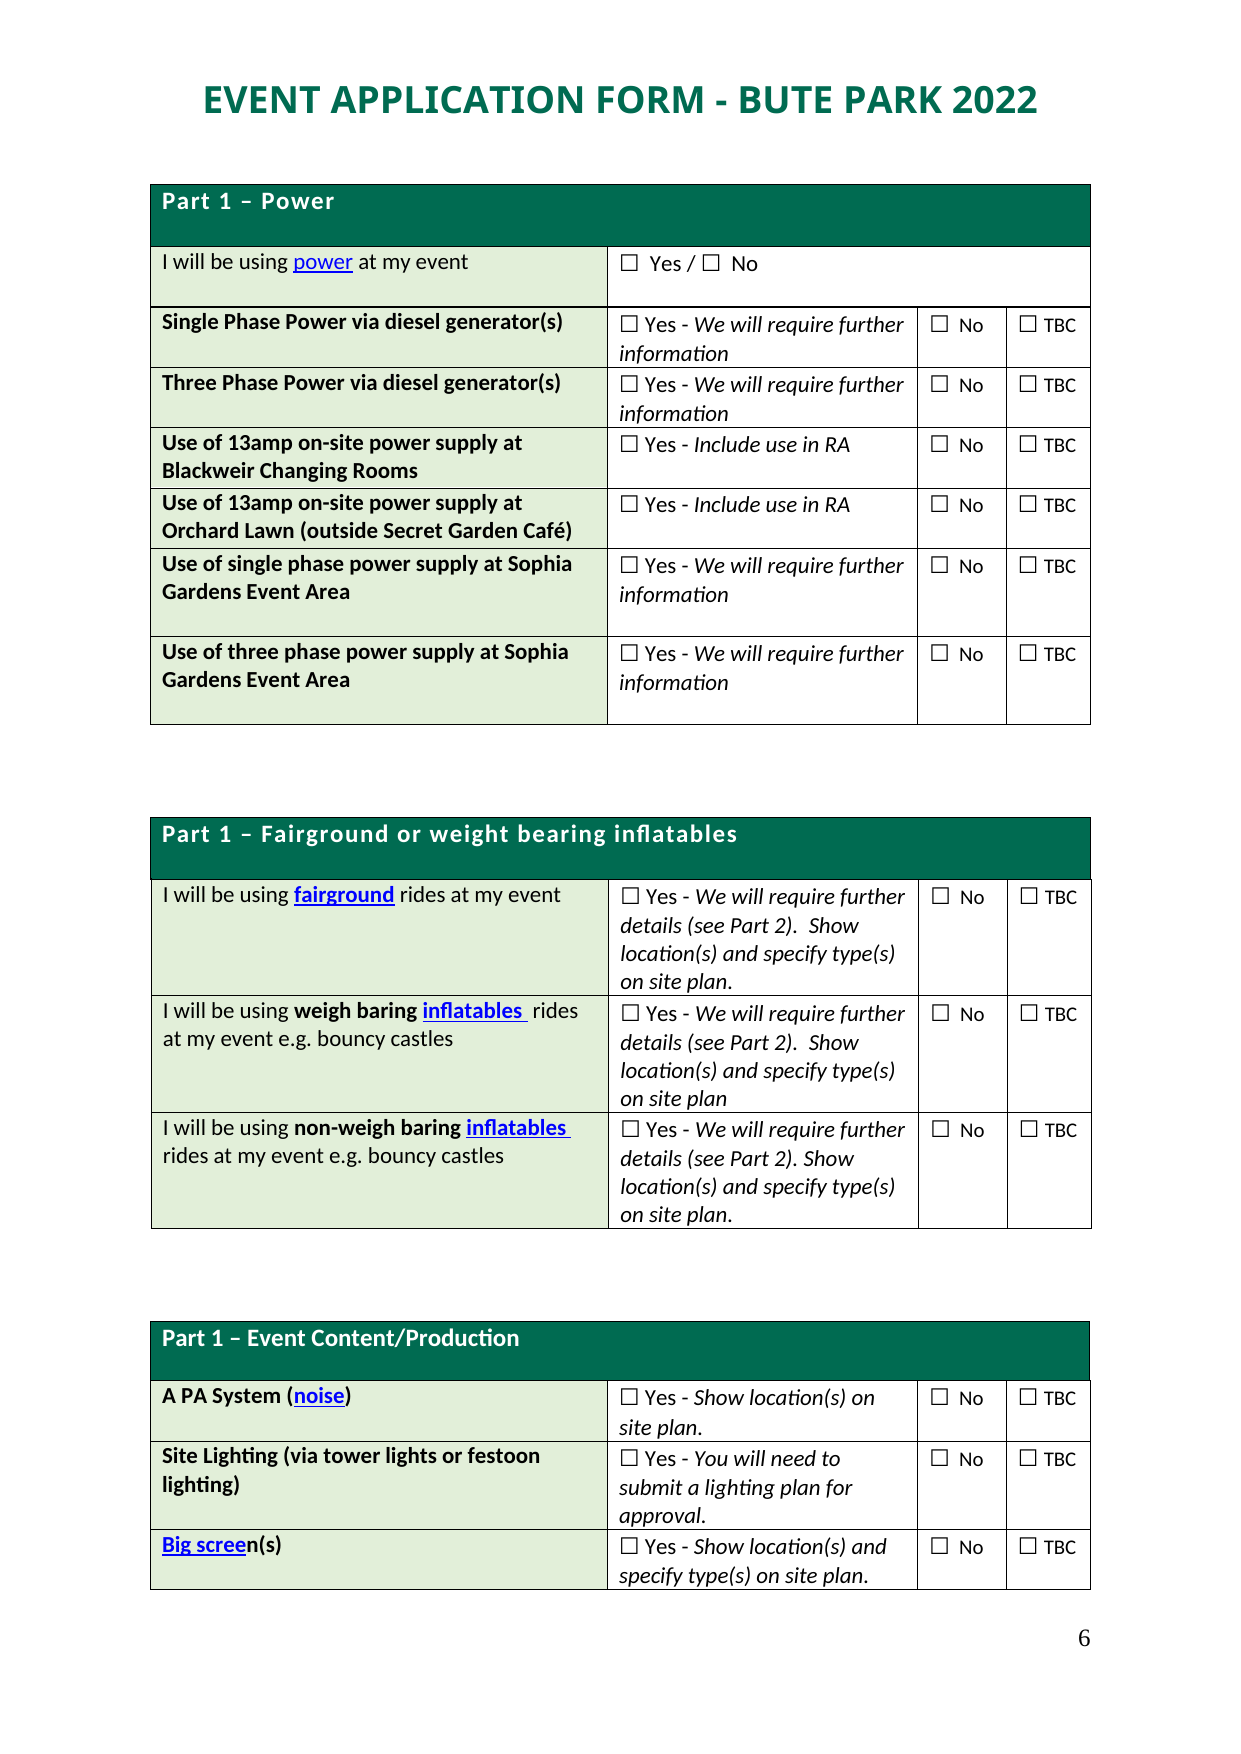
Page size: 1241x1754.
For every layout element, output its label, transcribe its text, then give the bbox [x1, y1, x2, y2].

table_cell No [918, 428, 1006, 487]
table_cell No [918, 308, 1006, 367]
table_cell Yes - We will require further information [608, 308, 917, 367]
table_cell Yes - Include use in RA [608, 428, 917, 487]
table_cell Yes - Show location(s) on site plan. [608, 1381, 917, 1441]
table_cell Use of 13amp on-site power supply at Blackweir Changing Rooms [151, 428, 607, 487]
table_cell Use of single phase power supply at Sophia Gardens Event Area [151, 549, 607, 636]
table_cell Yes / No [608, 247, 1090, 306]
table_cell TBC [1007, 308, 1090, 367]
table_cell I will be using power at my event [151, 247, 607, 306]
table_cell Three Phase Power via diesel generator(s) [151, 368, 607, 427]
table_cell No [918, 637, 1006, 724]
table_cell TBC [1007, 428, 1090, 487]
table_cell No [918, 489, 1006, 548]
table_cell TBC [1008, 996, 1091, 1112]
table_cell No [918, 549, 1006, 636]
table_cell TBC [1007, 1381, 1090, 1441]
table_cell No [918, 1381, 1006, 1441]
table_cell Yes - We will require further details (see Part 2). Show location(s) and specify type(s) on site plan [609, 996, 918, 1112]
table_cell Single Phase Power via diesel generator(s) [151, 308, 607, 367]
table_cell TBC [1007, 637, 1090, 724]
table_cell TBC [1007, 1442, 1090, 1529]
table_cell A PA System (noise) [151, 1381, 607, 1441]
table_cell TBC [1007, 549, 1090, 636]
table_cell Yes - We will require further details (see Part 2). Show location(s) and specify type(s) on site plan. [609, 880, 918, 995]
table_header Part 1 – Power [151, 185, 1090, 246]
table_cell Yes - Include use in RA [608, 489, 917, 548]
table_header Part 1 – Event Content/Production [151, 1322, 1089, 1380]
table_cell Yes - We will require further information [608, 637, 917, 724]
table_cell I will be using fairground rides at my event [152, 880, 608, 995]
table_cell Site Lighting (via tower lights or festoon lighting) [151, 1442, 607, 1529]
table_cell TBC [1008, 1113, 1091, 1228]
table_cell I will be using weigh baring inflatables rides at my event e.g. bouncy castles [152, 996, 608, 1112]
table_header Part 1 – Fairground or weight bearing inflatables [151, 818, 1090, 879]
table_cell Yes - We will require further information [608, 368, 917, 427]
table_cell TBC [1007, 368, 1090, 427]
table_cell Yes - Show location(s) and specify type(s) on site plan. [608, 1530, 917, 1589]
table_cell Big screen(s) [151, 1530, 607, 1589]
table_cell No [918, 1530, 1006, 1589]
table_cell Use of 13amp on-site power supply at Orchard Lawn (outside Secret Garden Café) [151, 489, 607, 548]
table_cell No [918, 368, 1006, 427]
table_cell Yes - We will require further details (see Part 2). Show location(s) and specify type(s) on site plan. [609, 1113, 918, 1228]
table_cell No [919, 1113, 1007, 1228]
table_cell No [919, 880, 1007, 995]
table_cell TBC [1008, 880, 1091, 995]
table_cell Yes - You will need to submit a lighting plan for approval. [608, 1442, 917, 1529]
table_cell Yes - We will require further information [608, 549, 917, 636]
table_cell Use of three phase power supply at Sophia Gardens Event Area [151, 637, 607, 724]
table_cell TBC [1007, 489, 1090, 548]
table_cell No [919, 996, 1007, 1112]
table_cell I will be using non-weigh baring inflatables rides at my event e.g. bouncy castles [152, 1113, 608, 1228]
table_cell TBC [1007, 1530, 1090, 1589]
table_cell No [918, 1442, 1006, 1529]
